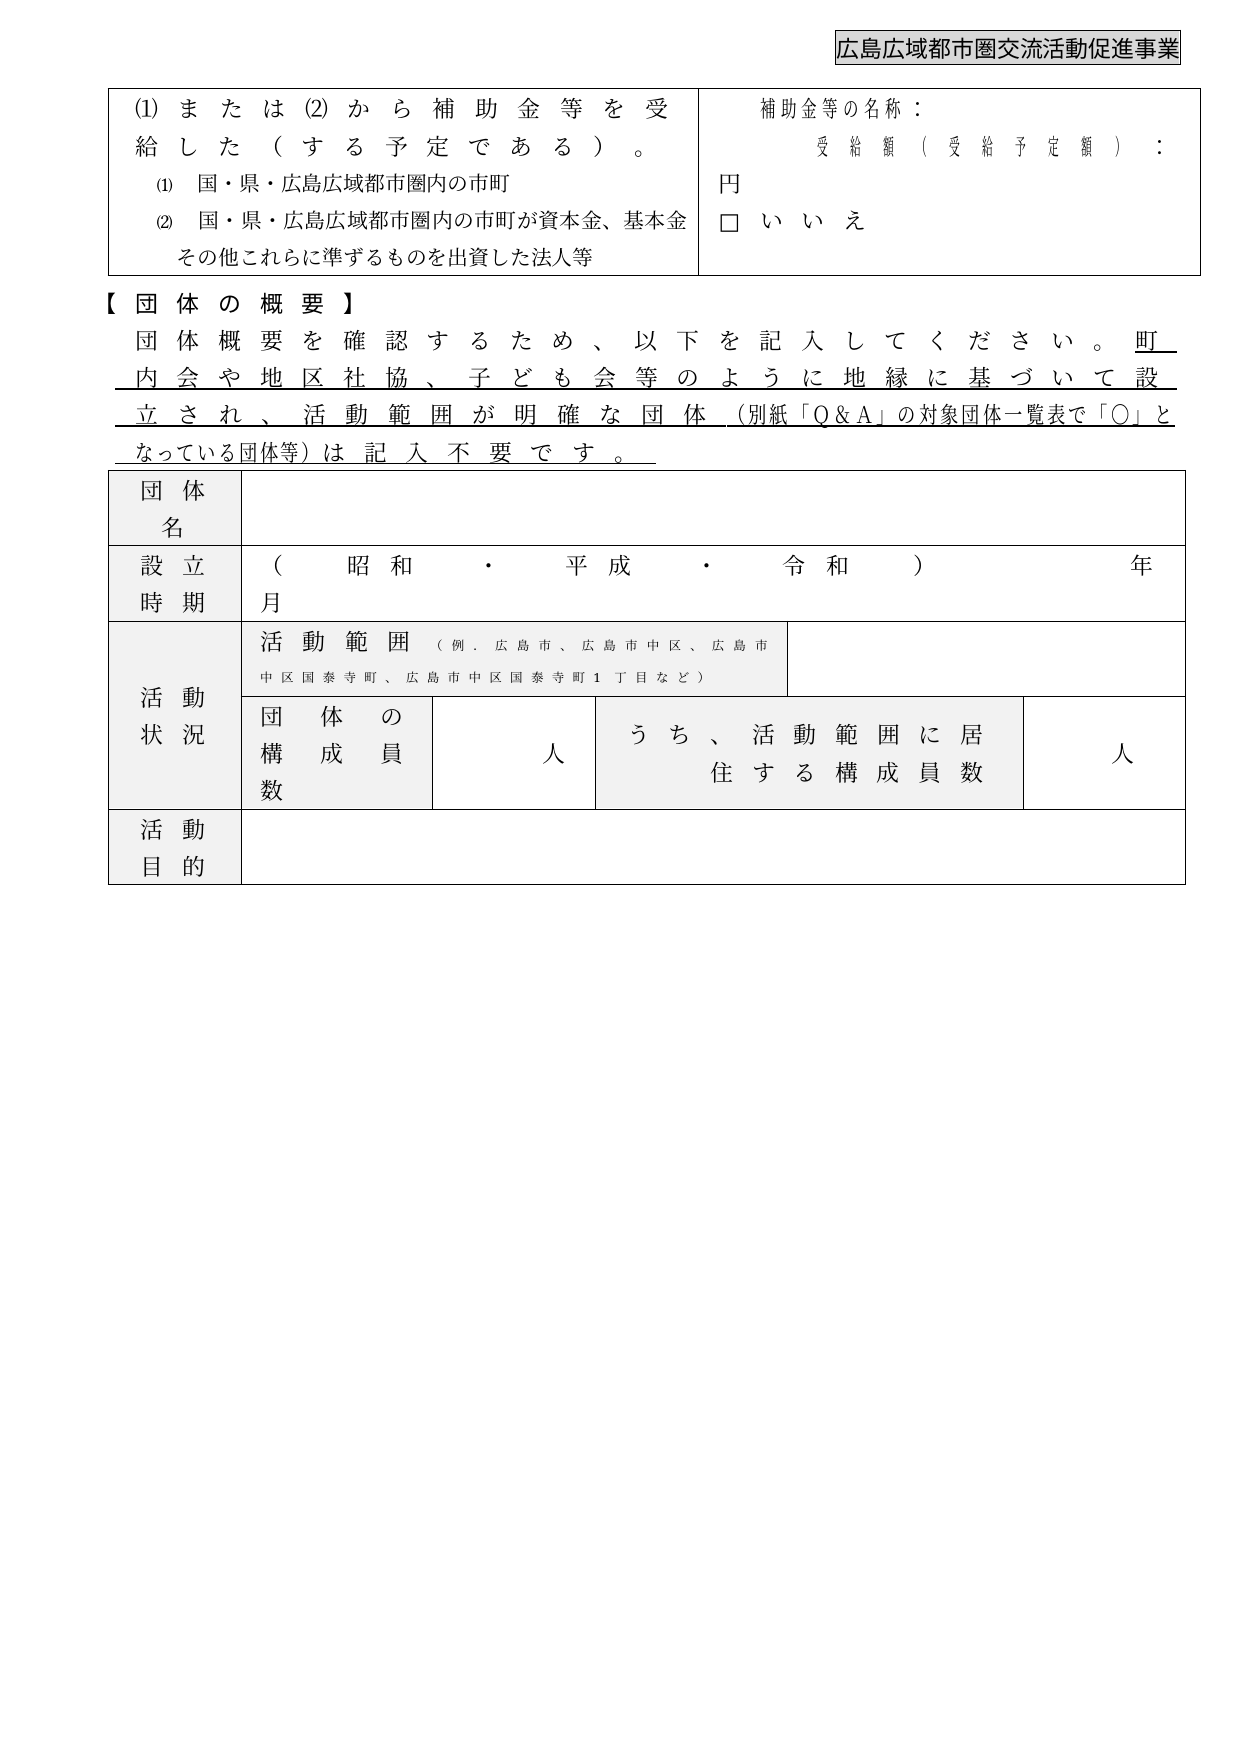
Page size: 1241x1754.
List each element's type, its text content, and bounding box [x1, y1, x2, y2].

table_cell 活動範囲（例.広島市、広島市中区、広島市中区国泰寺町、広島市中区国泰寺町1丁目など） [242, 622, 787, 696]
table_cell 団体の構成員数 [242, 697, 432, 808]
table_cell うち、活動範囲に居住する構成員数 [596, 697, 1023, 808]
table_header [242, 471, 1185, 545]
table_cell 人 [433, 697, 595, 808]
table_cell 人 [1024, 697, 1185, 808]
table_cell [788, 622, 1185, 696]
table_cell 活動状況 [109, 622, 241, 808]
text 団体概要を確認するため、以下を記入してください。町内会や地区社協、子ども会等のように地縁に基づいて設立され、活動範囲が明確な団体（別紙「Ｑ＆Ａ」の対象団体一覧表で「〇」となっている団体等）は記入不要です。 [93, 321, 1177, 470]
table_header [109, 89, 698, 275]
table_cell [242, 810, 1185, 884]
text 【団体の概要】 [93, 284, 1177, 321]
table_cell 活動目的 [109, 810, 241, 884]
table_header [699, 89, 1200, 275]
table_cell （ 昭和 ・ 平成 ・ 令和 ） 年 月 [242, 546, 1185, 621]
table_header 団体名 [109, 471, 241, 545]
table_cell 設立時期 [109, 546, 241, 621]
